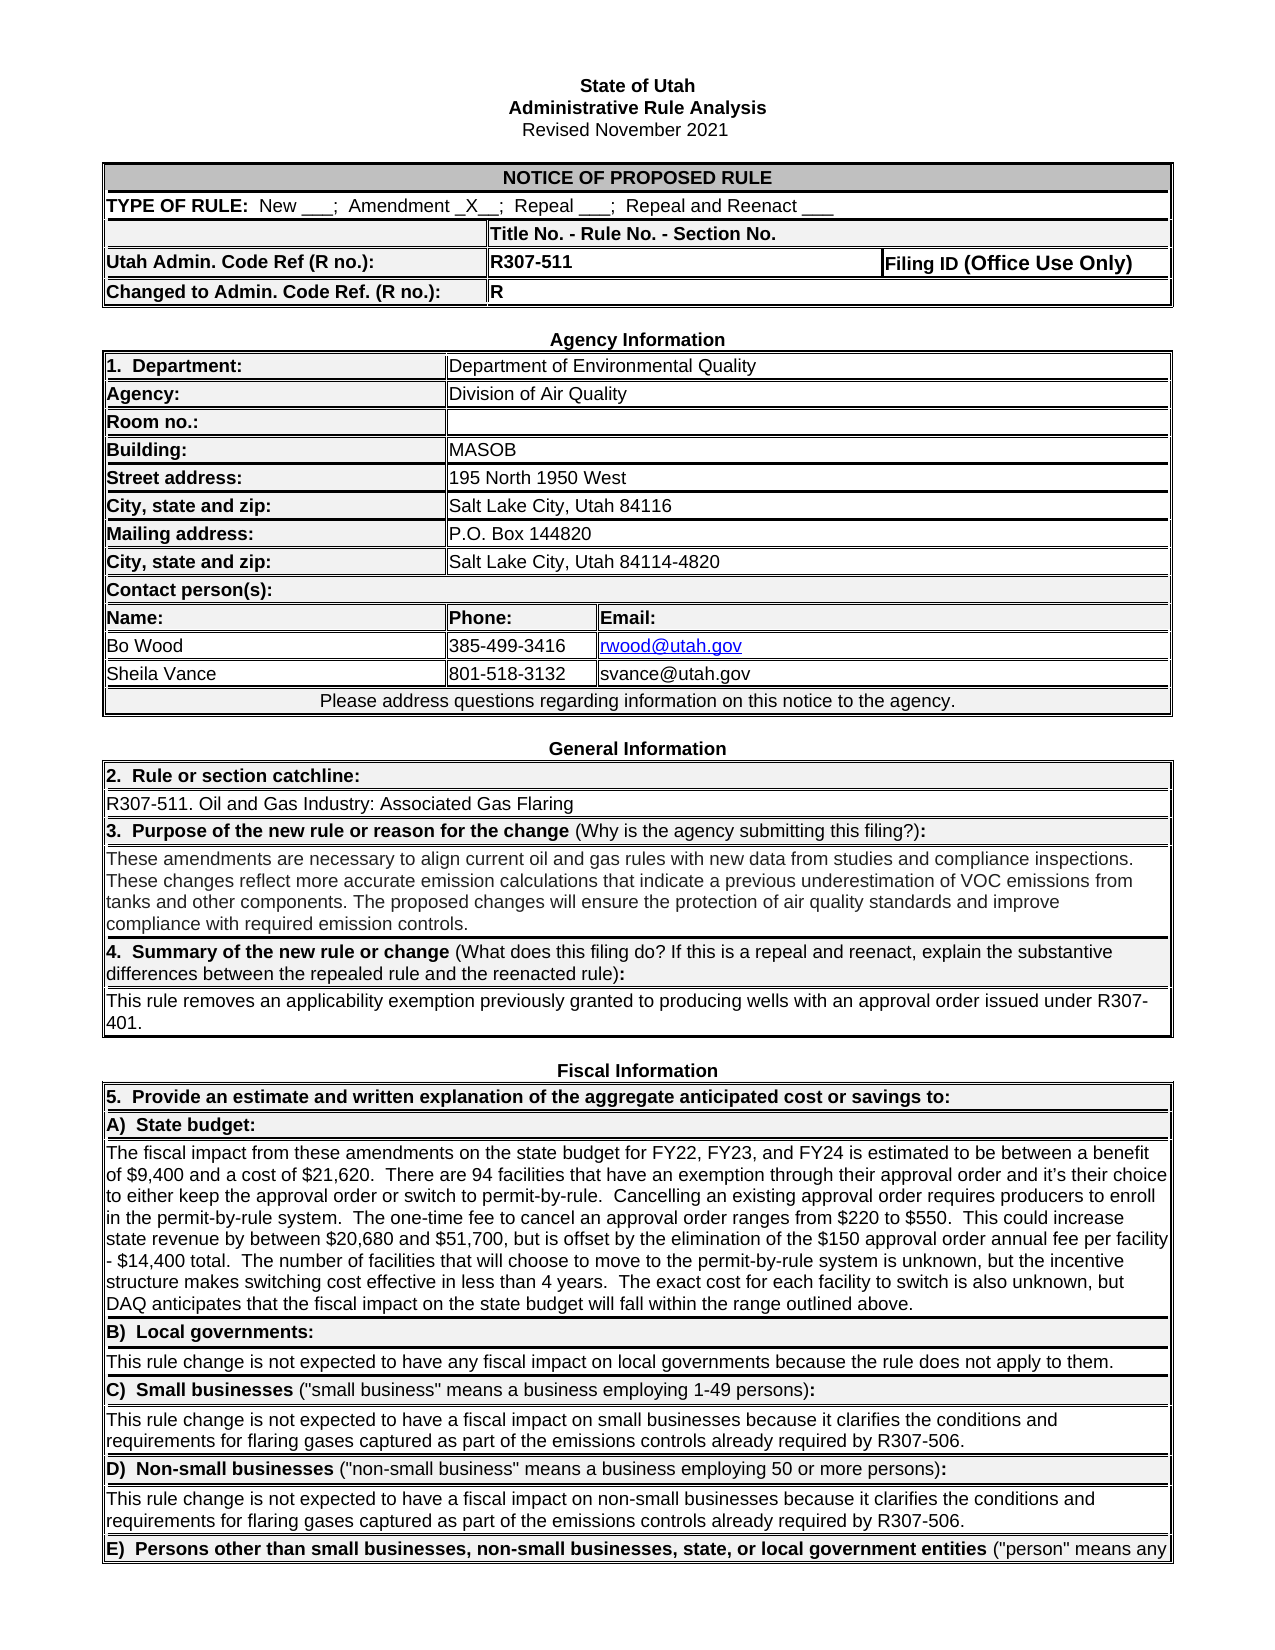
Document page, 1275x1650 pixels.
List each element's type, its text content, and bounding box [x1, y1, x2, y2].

table_cell The fiscal impact from these amendments on the state budget for FY22, FY23, and FY24 is estimated to be between a benefit of $9,400 and a cost of $21,620. There are 94 facilities that have an exemption through their approval order and it’s their choice to either keep the approval order or switch to permit-by-rule. Cancelling an existing approval order requires producers to enroll in the permit-by-rule system. The one-time fee to cancel an approval order ranges from $220 to $550. This could increase state revenue by between $20,680 and $51,700, but is offset by the elimination of the $150 approval order annual fee per facility - $14,400 total. The number of facilities that will choose to move to the permit-by-rule system is unknown, but the incentive structure makes switching cost effective in less than 4 years. The exact cost for each facility to switch is also unknown, but DAQ anticipates that the fiscal impact on the state budget will fall within the range outlined above. [105, 1137, 1171, 1316]
text General Information [75, 738, 1200, 760]
table_cell City, state and zip: [104, 546, 446, 574]
text Fiscal Information [75, 1060, 1200, 1081]
table_cell Email: [598, 602, 1171, 629]
table_cell Division of Air Quality [448, 378, 1170, 406]
table_cell 3. Purpose of the new rule or reason for the change (Why is the agency submitting this filing?): [104, 816, 1172, 843]
table_cell Agency: [106, 378, 445, 406]
text State of Utah [75, 75, 1200, 97]
table_cell 195 North 1950 West [448, 462, 1170, 490]
table_cell Phone: [448, 605, 596, 629]
table_cell Street address: [106, 462, 445, 490]
table_cell D) Non-small businesses ("non-small business" means a business employing 50 or more persons): [105, 1453, 1171, 1483]
table_cell TYPE OF RULE: New ___; Amendment _X__; Repeal ___; Repeal and Reenact ___ [105, 190, 1170, 218]
table_header 2. Rule or section catchline: [105, 763, 1170, 788]
table_header Notice of Proposed Rule [105, 165, 1170, 190]
table_cell [104, 218, 486, 246]
text Revised November 2021 [84, 118, 1166, 140]
table_header 1. Department: [106, 354, 446, 378]
table_cell City, state and zip: [106, 490, 445, 518]
text Agency Information [75, 329, 1200, 350]
table_cell Salt Lake City, Utah 84114-4820 [446, 546, 1171, 574]
table_cell R307-511. Oil and Gas Industry: Associated Gas Flaring [104, 788, 1172, 816]
table_cell This rule change is not expected to have any fiscal impact on local governments because the rule does not apply to them. [105, 1346, 1170, 1374]
table_cell Contact person(s): [104, 574, 1171, 602]
table_cell This rule change is not expected to have a fiscal impact on small businesses because it clarifies the conditions and requirements for flaring gases captured as part of the emissions controls already required by R307-506. [104, 1404, 1172, 1453]
table_cell This rule change is not expected to have a fiscal impact on non-small businesses because it clarifies the conditions and requirements for flaring gases captured as part of the emissions controls already required by R307-506. [105, 1483, 1171, 1533]
table_cell Title No. - Rule No. - Section No. [489, 218, 1172, 246]
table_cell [104, 1533, 1172, 1561]
table_cell Salt Lake City, Utah 84116 [448, 490, 1170, 518]
table_cell Mailing address: [104, 518, 445, 546]
table_cell 4. Summary of the new rule or change (What does this filing do? If this is a repeal and reenact, explain the substantive differences between the repealed rule and the reenacted rule): [105, 936, 1170, 986]
table_cell Filing ID (Office Use Only) [882, 246, 1172, 276]
table_cell svance@utah.gov [599, 658, 1170, 685]
table_header 5. Provide an estimate and written explanation of the aggregate anticipated cost or savings to: [105, 1085, 1170, 1109]
table_cell Building: [106, 434, 445, 462]
table_cell rwood@utah.gov [599, 630, 1170, 657]
table_cell Changed to Admin. Code Ref. (R no.): [105, 276, 488, 304]
table_cell MASOB [448, 434, 1170, 462]
text Administrative Rule Analysis [75, 97, 1200, 118]
table_cell C) Small businesses ("small business" means a business employing 1-49 persons): [105, 1374, 1170, 1404]
table_cell R [488, 276, 1171, 304]
table_cell These amendments are necessary to align current oil and gas rules with new data from studies and compliance inspections. These changes reflect more accurate emission calculations that indicate a previous underestimation of VOC emissions from tanks and other components. The proposed changes will ensure the protection of air quality standards and improve compliance with required emission controls. [105, 844, 1171, 936]
table_cell This rule removes an applicability exemption previously granted to producing wells with an approval order issued under R307-401. [104, 986, 1172, 1035]
table_cell Room no.: [106, 406, 445, 434]
table_cell [448, 406, 1170, 434]
table_cell 385-499-3416 [448, 633, 596, 657]
table_cell Name: [104, 602, 446, 629]
table_cell Sheila Vance [106, 658, 445, 685]
table_cell Bo Wood [106, 630, 445, 657]
table_header Department of Environmental Quality [446, 354, 1170, 378]
table_cell B) Local governments: [105, 1316, 1170, 1346]
table_cell A) State budget: [105, 1109, 1171, 1137]
table_cell Utah Admin. Code Ref (R no.): [104, 246, 488, 276]
table_cell 801-518-3132 [448, 661, 596, 685]
table_cell R307-511 [489, 249, 881, 276]
table_cell Please address questions regarding information on this notice to the agency. [106, 685, 1170, 713]
table_cell P.O. Box 144820 [448, 518, 1171, 546]
